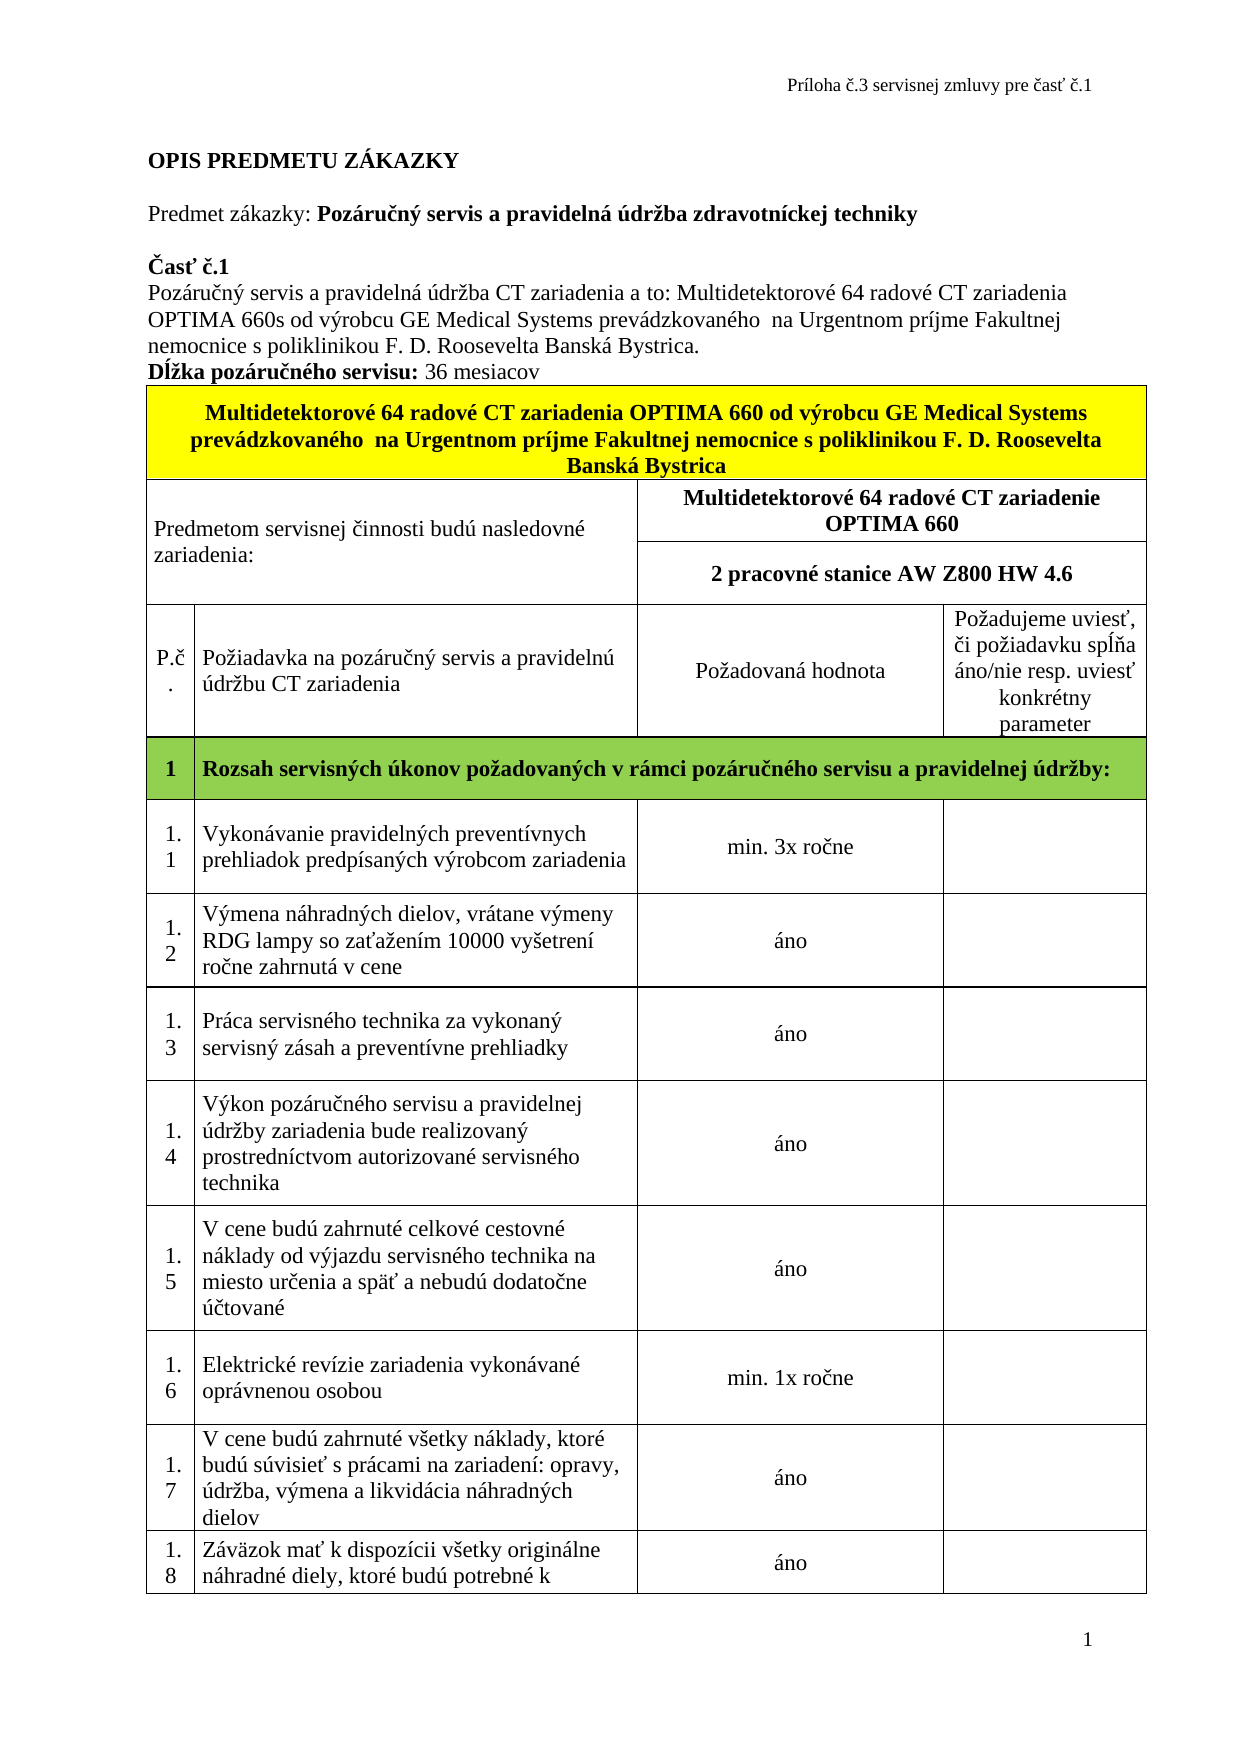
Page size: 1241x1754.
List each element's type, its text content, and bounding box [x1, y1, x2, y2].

table_cell Požadovaná hodnota [638, 605, 943, 736]
table_cell Elektrické revízie zariadenia vykonávané oprávnenou osobou [195, 1331, 637, 1424]
table_cell [944, 894, 1146, 986]
table_cell 1.4 [147, 1081, 194, 1205]
table_cell áno [638, 1531, 943, 1593]
table_cell 1 [147, 738, 194, 799]
table_cell [944, 800, 1146, 893]
table_cell áno [638, 1206, 943, 1330]
table_cell áno [638, 1425, 943, 1530]
table_cell [944, 988, 1146, 1080]
table_cell áno [638, 1081, 943, 1205]
table_cell Práca servisného technika za vykonaný servisný zásah a preventívne prehliadky [195, 988, 637, 1080]
table_cell [944, 1081, 1146, 1205]
table_cell [944, 1206, 1146, 1330]
table_cell Záväzok mať k dispozícii všetky originálne náhradné diely, ktoré budú potrebné k prípadnej oprave, údržbe zariadenia [195, 1531, 637, 1593]
table_header Multidetektorové 64 radové CT zariadenia OPTIMA 660 od výrobcu GE Medical Systems prevádzkovaného na Urgentnom príjme Fakultnej nemocnice s poliklinikou F. D. Roosevelta Banská Bystrica [147, 386, 1146, 478]
table_cell [944, 1425, 1146, 1530]
table_cell áno [638, 988, 943, 1080]
table_cell Multidetektorové 64 radové CT zariadenie OPTIMA 660 [638, 480, 1146, 541]
text Predmet zákazky: Pozáručný servis a pravidelná údržba zdravotníckej techniky [148, 200, 1093, 227]
table_cell [944, 1331, 1146, 1424]
table_cell 1.8 [147, 1531, 194, 1593]
table_cell min. 1x ročne [638, 1331, 943, 1424]
table_cell 1.3 [147, 988, 194, 1080]
text Pozáručný servis a pravidelná údržba CT zariadenia a to: Multidetektorové 64 radové CT zariadenia OPTIMA 660s od výrobcu GE Medical Systems prevádzkovaného na Urgentnom príjme Fakultnej nemocnice s poliklinikou F. D. Roosevelta Banská Bystrica. [148, 279, 1093, 358]
table_cell 1.7 [147, 1425, 194, 1530]
text OPIS PREDMETU ZÁKAZKY [148, 148, 1093, 174]
table_cell Vykonávanie pravidelných preventívnych prehliadok predpísaných výrobcom zariadenia [195, 800, 637, 893]
table_cell Výkon pozáručného servisu a pravidelnej údržby zariadenia bude realizovaný prostredníctvom autorizované servisného technika [195, 1081, 637, 1205]
table_cell Výmena náhradných dielov, vrátane výmeny RDG lampy so zaťažením 10000 vyšetrení ročne zahrnutá v cene [195, 894, 637, 986]
table_cell Požadujeme uviesť, či požiadavku spĺňa áno/nie resp. uviesť konkrétny parameter [944, 605, 1146, 736]
table_cell Rozsah servisných úkonov požadovaných v rámci pozáručného servisu a pravidelnej údržby: [195, 738, 1146, 799]
table_cell V cene budú zahrnuté celkové cestovné náklady od výjazdu servisného technika na miesto určenia a späť a nebudú dodatočne účtované [195, 1206, 637, 1330]
table_cell Predmetom servisnej činnosti budú nasledovné zariadenia: [147, 480, 637, 603]
table_cell [944, 1531, 1146, 1593]
table_cell 1.5 [147, 1206, 194, 1330]
table_cell áno [638, 894, 943, 986]
table_cell V cene budú zahrnuté všetky náklady, ktoré budú súvisieť s prácami na zariadení: opravy, údržba, výmena a likvidácia náhradných dielov [195, 1425, 637, 1530]
text Časť č.1 [148, 253, 1093, 279]
table_cell 1.6 [147, 1331, 194, 1424]
table_cell 1.2 [147, 894, 194, 986]
table_cell min. 3x ročne [638, 800, 943, 893]
table_cell Požiadavka na pozáručný servis a pravidelnú údržbu CT zariadenia [195, 605, 637, 736]
table_cell P.č. [147, 605, 194, 736]
text Dĺžka pozáručného servisu: 36 mesiacov [148, 358, 1093, 385]
table_cell 2 pracovné stanice AW Z800 HW 4.6 [638, 542, 1146, 603]
table_cell 1.1 [147, 800, 194, 893]
